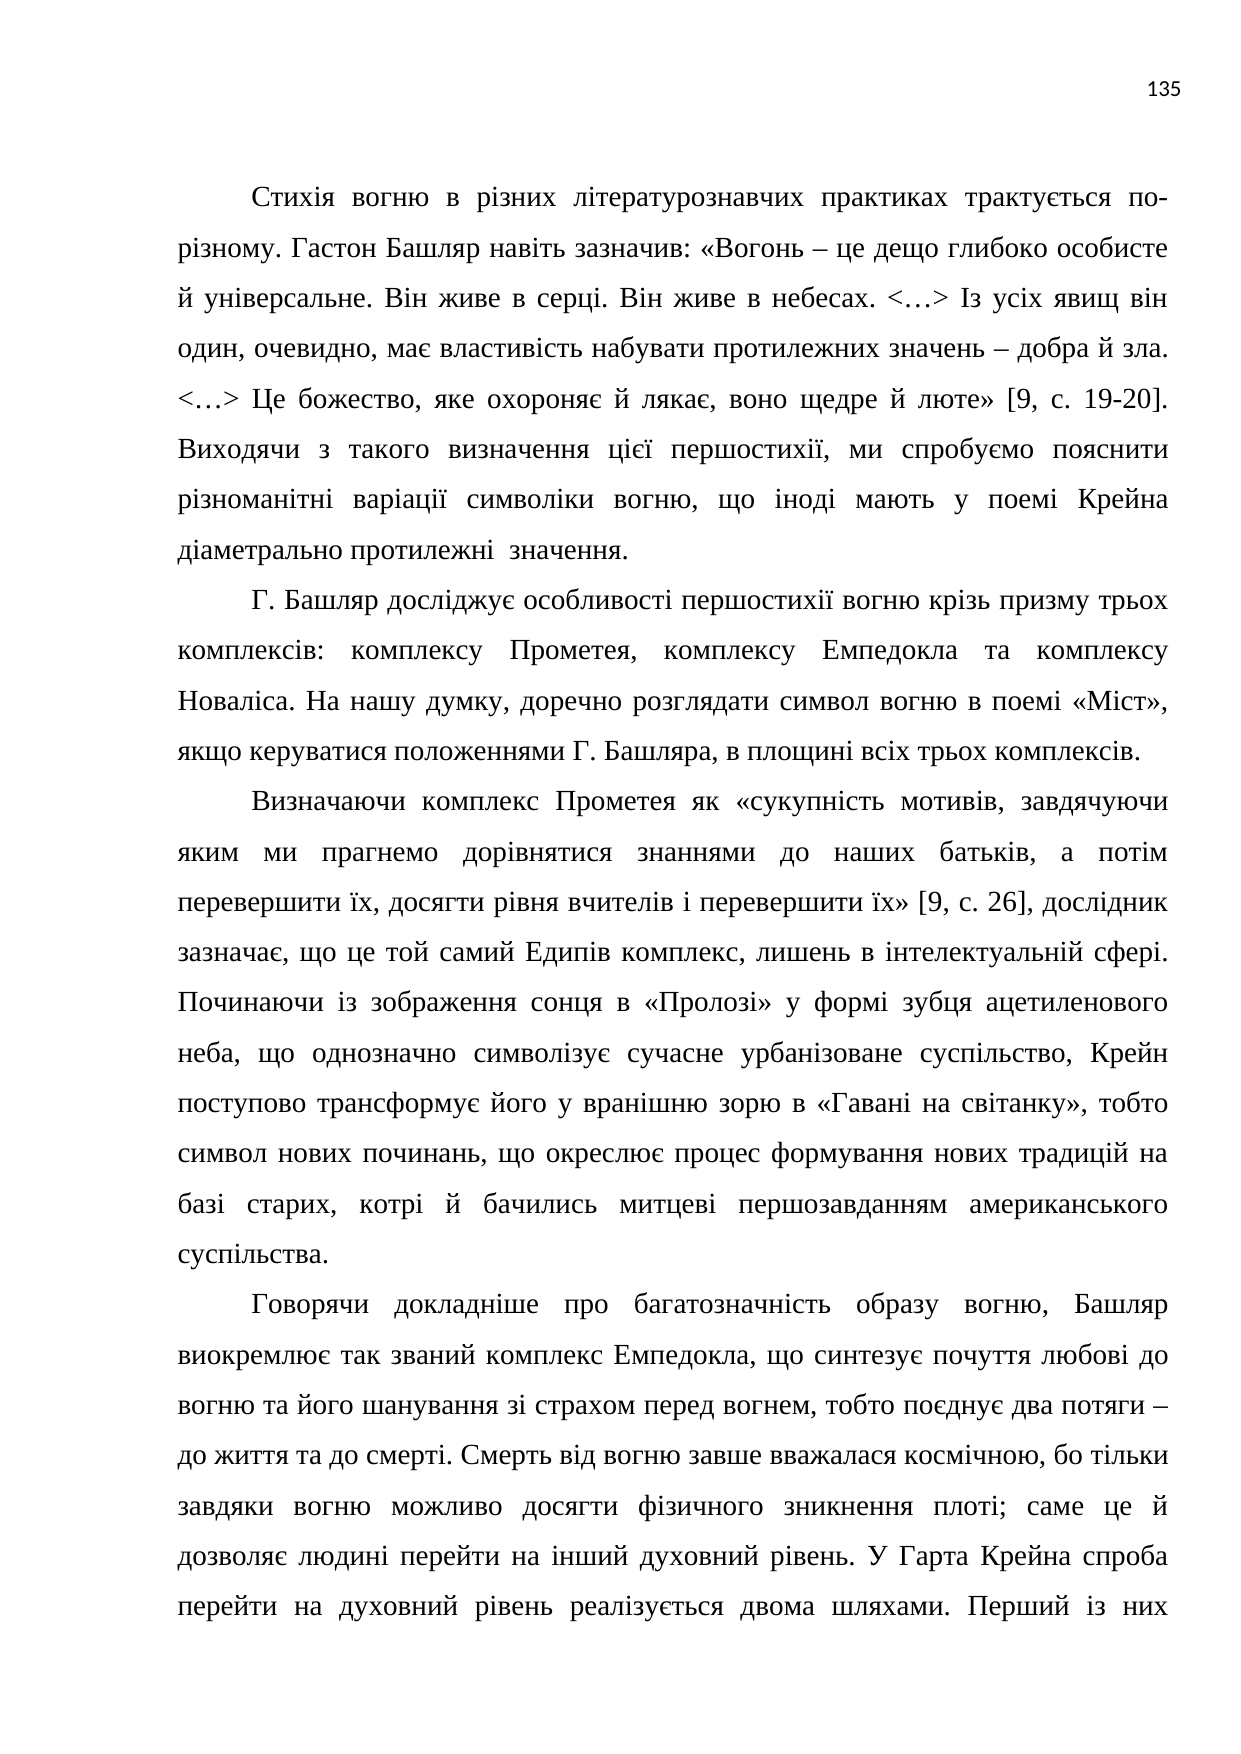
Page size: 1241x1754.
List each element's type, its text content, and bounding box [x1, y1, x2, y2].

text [177, 1286, 1169, 1622]
text Стихія вогню в різних літературознавчих практиках трактується по-різному. Гастон Башляр навіть зазначив: «Вогонь – це дещо глибоко особисте й універсальне. Він живе в серці. Він живе в небесах. ˂…˃ Із усіх явищ він один, очевидно, має властивість набувати протилежних значень – добра й зла. ˂…˃ Це божество, яке охороняє й лякає, воно щедре й люте» [9, с. 19-20]. Виходячи з такого визначення цієї першостихії, ми спробуємо пояснити різноманітні варіації символіки вогню, що іноді мають у поемі Крейна діаметрально протилежні значення. [177, 179, 1169, 565]
text Г. Башляр досліджує особливості першостихії вогню крізь призму трьох комплексів: комплексу Прометея, комплексу Емпедокла та комплексу Новаліса. На нашу думку, доречно розглядати символ вогню в поемі «Міст», якщо керуватися положеннями Г. Башляра, в площині всіх трьох комплексів. [177, 582, 1169, 767]
text Визначаючи комплекс Прометея як «сукупність мотивів, завдячуючи яким ми прагнемо дорівнятися знаннями до наших батьків, а потім перевершити їх, досягти рівня вчителів і перевершити їх» [9, с. 26], дослідник зазначає, що це той самий Едипів комплекс, лишень в інтелектуальній сфері. Починаючи із зображення сонця в «Пролозі» у формі зубця ацетиленового неба, що однозначно символізує сучасне урбанізоване суспільство, Крейн поступово трансформує його у вранішню зорю в «Гавані на світанку», тобто символ нових починань, що окреслює процес формування нових традицій на базі старих, котрі й бачились митцеві першозавданням американського суспільства. [177, 783, 1169, 1270]
